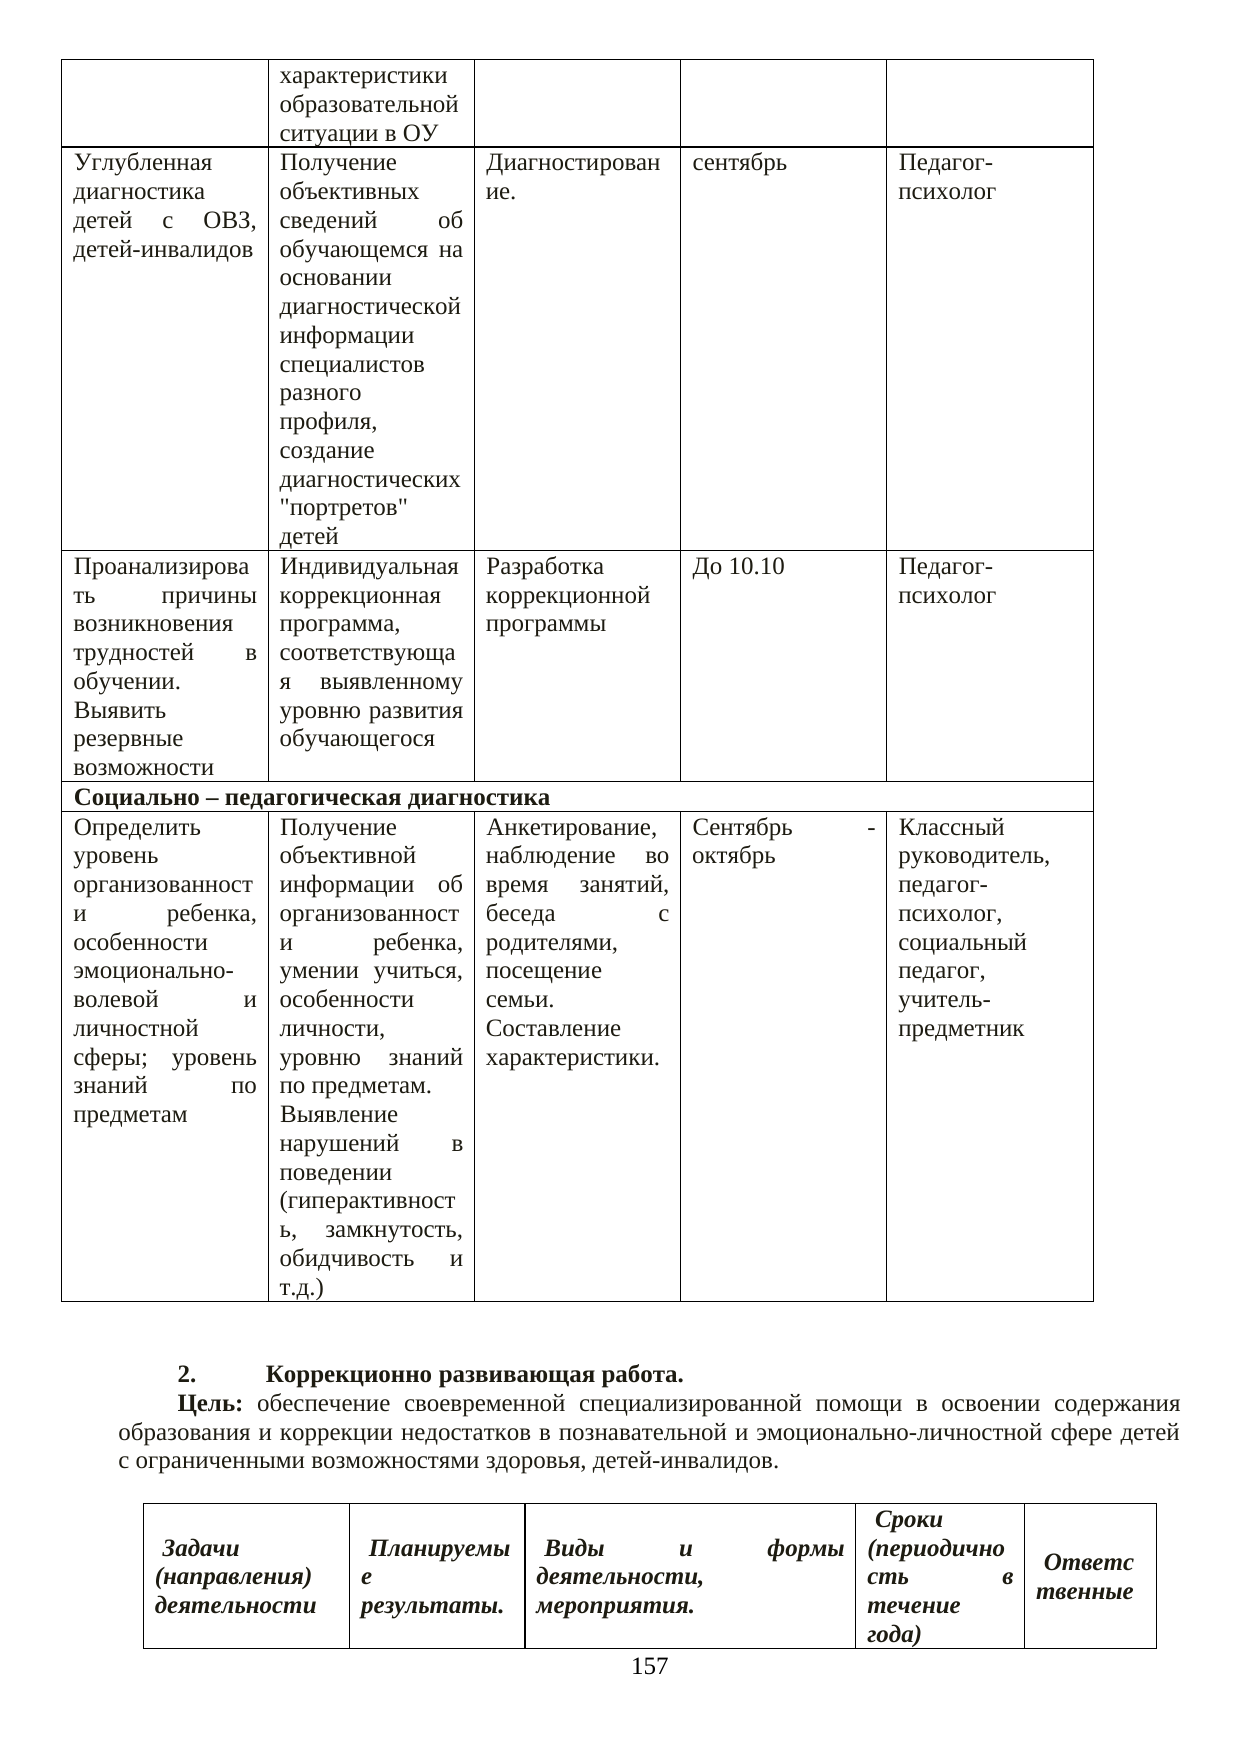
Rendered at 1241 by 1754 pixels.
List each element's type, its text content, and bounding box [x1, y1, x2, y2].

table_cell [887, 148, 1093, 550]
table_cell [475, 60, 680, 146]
list Коррекционно­ развивающая работа. [118, 1359, 1181, 1388]
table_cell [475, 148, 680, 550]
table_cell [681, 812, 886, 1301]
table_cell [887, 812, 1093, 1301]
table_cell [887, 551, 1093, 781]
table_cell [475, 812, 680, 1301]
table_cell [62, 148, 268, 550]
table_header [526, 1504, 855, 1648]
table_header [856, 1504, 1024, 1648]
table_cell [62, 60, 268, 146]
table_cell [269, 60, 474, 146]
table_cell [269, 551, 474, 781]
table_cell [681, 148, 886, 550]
text Цель: обеспечение своевременной специализированной помощи в освоении содержания образования и коррекции недостатков в познавательной и эмоционально-личностной сфере детей с ограниченными возможностями здоровья, детей-инвалидов. [118, 1388, 1181, 1474]
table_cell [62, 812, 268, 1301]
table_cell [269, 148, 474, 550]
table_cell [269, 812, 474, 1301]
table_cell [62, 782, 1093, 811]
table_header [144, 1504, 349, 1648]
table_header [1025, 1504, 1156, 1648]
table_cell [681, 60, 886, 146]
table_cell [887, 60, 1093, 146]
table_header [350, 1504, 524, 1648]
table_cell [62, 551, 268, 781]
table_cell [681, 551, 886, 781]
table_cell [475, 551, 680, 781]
